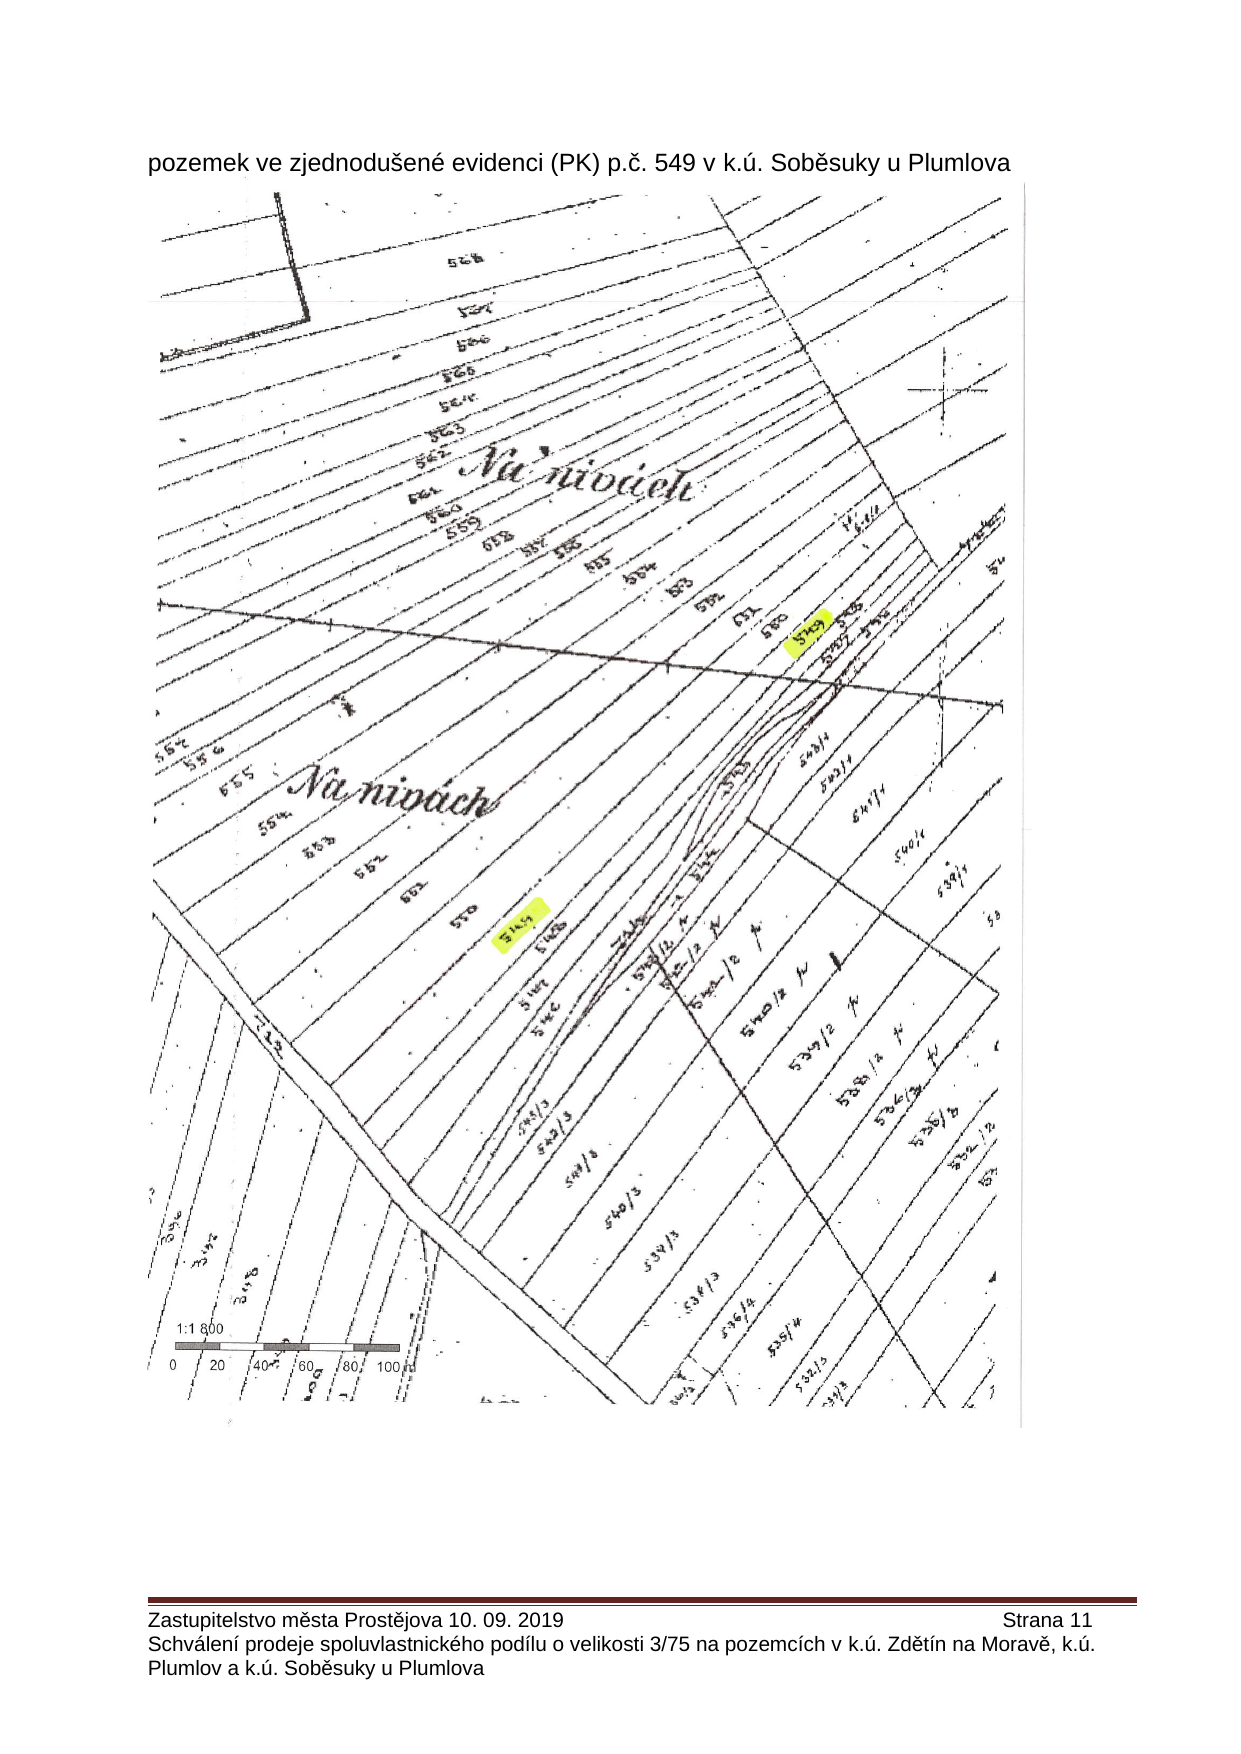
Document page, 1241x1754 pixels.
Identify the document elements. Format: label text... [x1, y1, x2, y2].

picture [147, 176, 1032, 1428]
